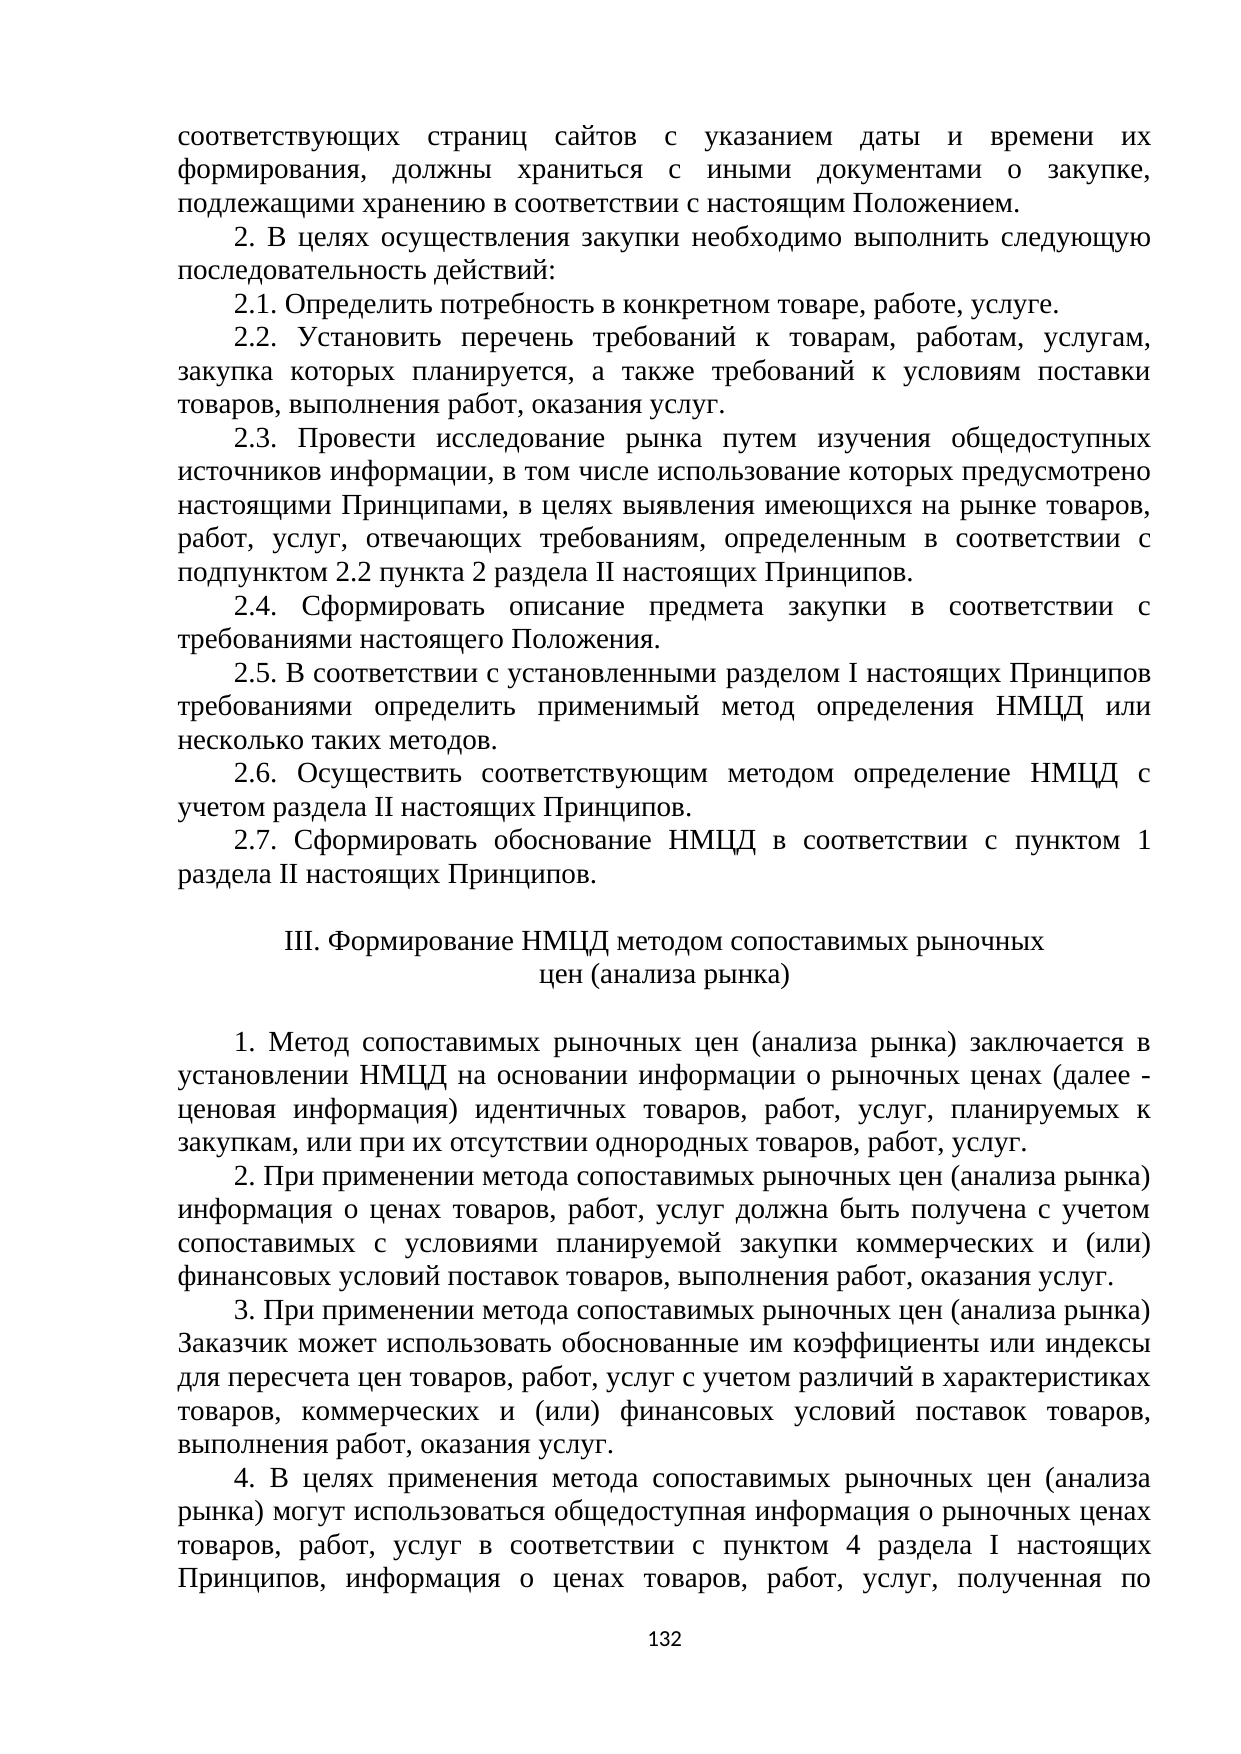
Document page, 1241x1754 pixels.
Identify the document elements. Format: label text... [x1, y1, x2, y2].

text 2.1. Определить потребность в конкретном товаре, работе, услуге. [177, 286, 1152, 319]
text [177, 118, 1152, 219]
text 2. В целях осуществления закупки необходимо выполнить следующую последовательность действий: [177, 219, 1152, 286]
text 3. При применении метода сопоставимых рыночных цен (анализа рынка) Заказчик может использовать обоснованные им коэффициенты или индексы для пересчета цен товаров, работ, услуг с учетом различий в характеристиках товаров, коммерческих и (или) финансовых условий поставок товаров, выполнения работ, оказания услуг. [177, 1292, 1152, 1460]
text 2.3. Провести исследование рынка путем изучения общедоступных источников информации, в том числе использование которых предусмотрено настоящими Принципами, в целях выявления имеющихся на рынке товаров, работ, услуг, отвечающих требованиям, определенным в соответствии с подпунктом 2.2 пункта 2 раздела II настоящих Принципов. [177, 420, 1152, 588]
text 2.4. Сформировать описание предмета закупки в соответствии с требованиями настоящего Положения. [177, 588, 1152, 655]
text 2.6. Осуществить соответствующим методом определение НМЦД с учетом раздела II настоящих Принципов. [177, 755, 1152, 822]
text 1. Метод сопоставимых рыночных цен (анализа рынка) заключается в установлении НМЦД на основании информации о рыночных ценах (далее - ценовая информация) идентичных товаров, работ, услуг, планируемых к закупкам, или при их отсутствии однородных товаров, работ, услуг. [177, 1024, 1152, 1158]
text цен (анализа рынка) [177, 957, 1152, 990]
text 2.2. Установить перечень требований к товарам, работам, услугам, закупка которых планируется, а также требований к условиям поставки товаров, выполнения работ, оказания услуг. [177, 319, 1152, 420]
text 2. При применении метода сопоставимых рыночных цен (анализа рынка) информация о ценах товаров, работ, услуг должна быть получена с учетом сопоставимых с условиями планируемой закупки коммерческих и (или) финансовых условий поставок товаров, выполнения работ, оказания услуг. [177, 1158, 1152, 1292]
text 2.7. Сформировать обоснование НМЦД в соответствии с пунктом 1 раздела II настоящих Принципов. [177, 822, 1152, 889]
text III. Формирование НМЦД методом сопоставимых рыночных [177, 923, 1152, 957]
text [177, 1460, 1152, 1594]
text 2.5. В соответствии с установленными разделом I настоящих Принципов требованиями определить применимый метод определения НМЦД или несколько таких методов. [177, 655, 1152, 755]
